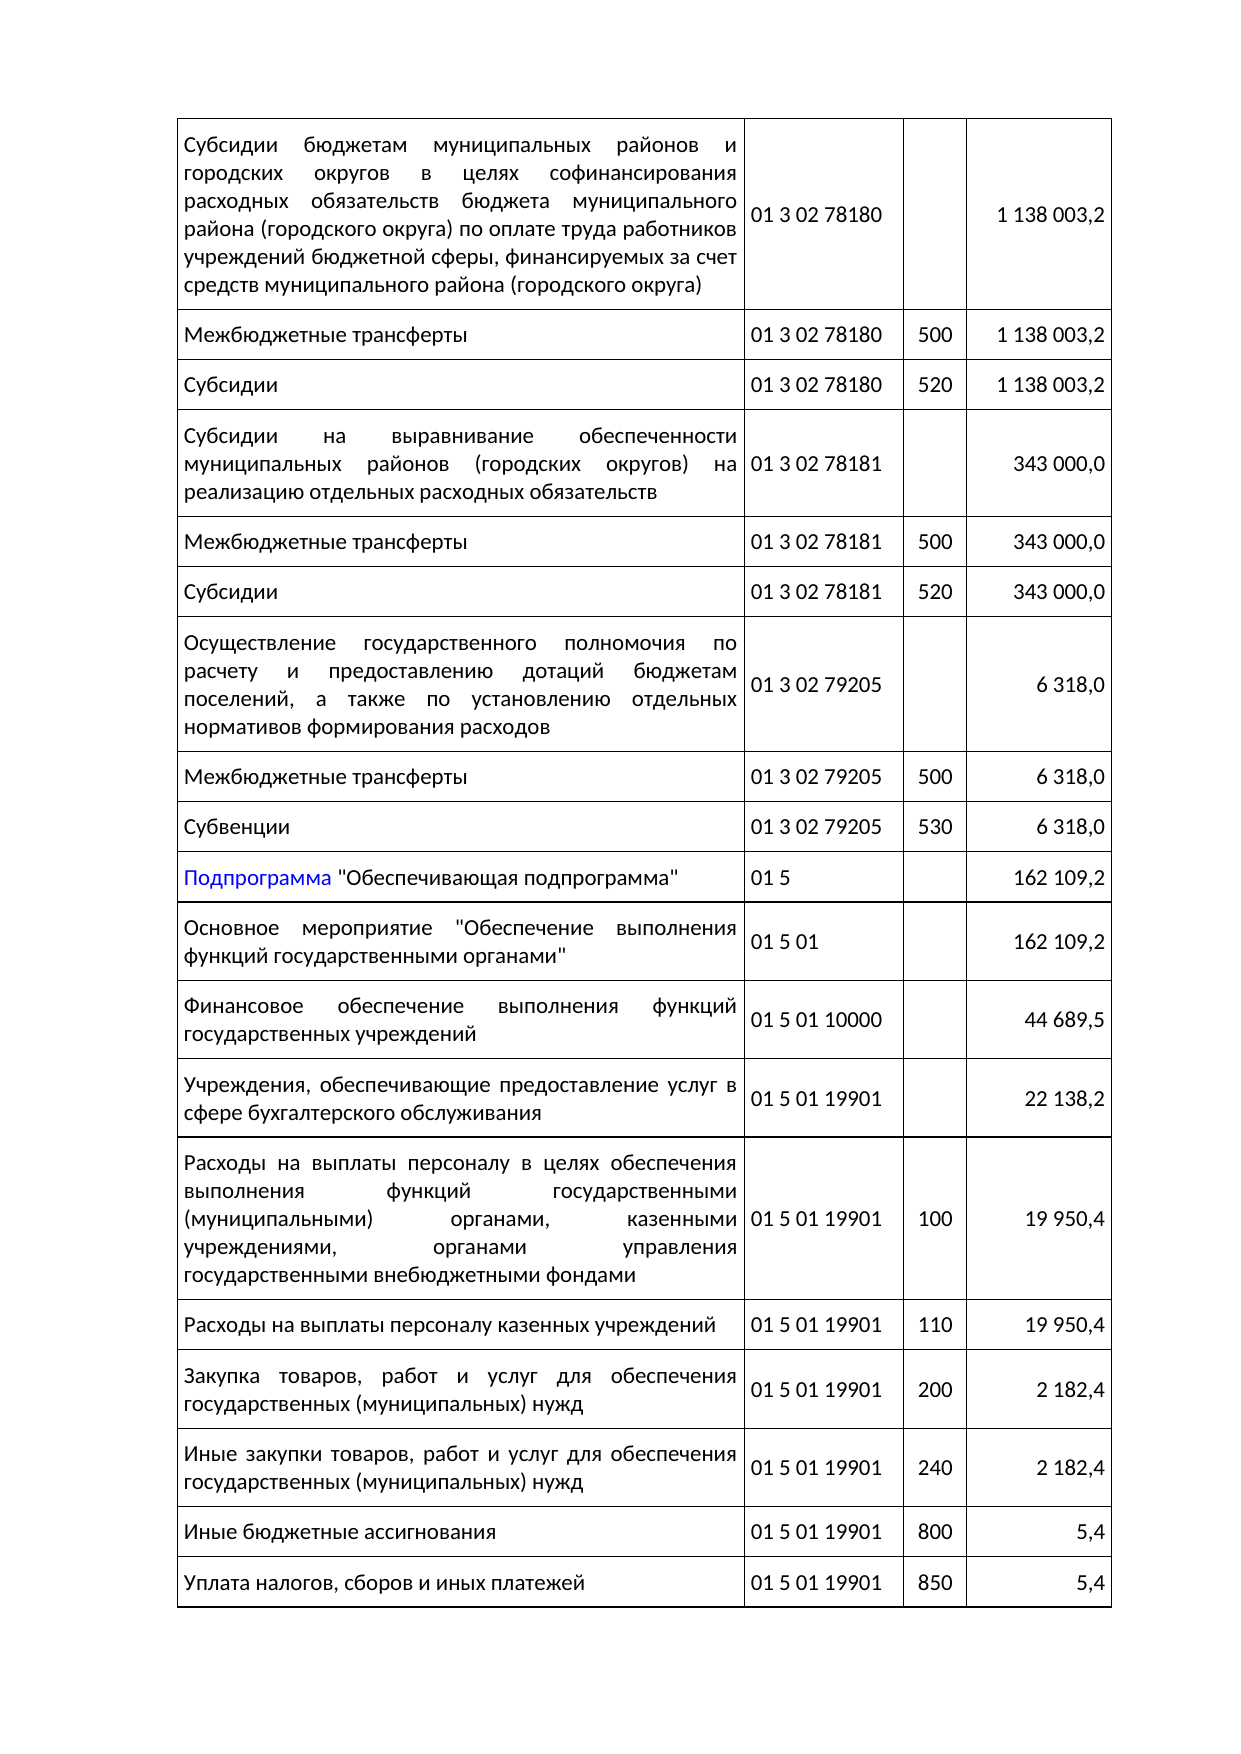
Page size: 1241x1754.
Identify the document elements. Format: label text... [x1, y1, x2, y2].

table_cell 343 000,0 [967, 410, 1111, 516]
table_cell 01 3 02 79205 [745, 752, 903, 801]
table_cell Учреждения, обеспечивающие предоставление услуг в сфере бухгалтерского обслуживания [178, 1059, 744, 1136]
table_cell 6 318,0 [967, 802, 1111, 851]
table_cell 01 3 02 78181 [745, 567, 903, 616]
table_cell 01 5 01 19901 [745, 1507, 903, 1556]
table_cell Субсидии на выравнивание обеспеченности муниципальных районов (городских округов) на реализацию отдельных расходных обязательств [178, 410, 744, 516]
table_cell [904, 981, 966, 1058]
table_cell 19 950,4 [967, 1138, 1111, 1299]
table_cell 500 [904, 517, 966, 566]
table_cell 500 [904, 752, 966, 801]
table_cell 1 138 003,2 [967, 310, 1111, 359]
table_cell 01 3 02 78181 [745, 410, 903, 516]
table_cell 5,4 [967, 1507, 1111, 1556]
table_cell [904, 119, 966, 308]
table_cell 01 3 02 78180 [745, 360, 903, 409]
table_cell 850 [904, 1557, 966, 1606]
table_cell Уплата налогов, сборов и иных платежей [178, 1557, 744, 1606]
table_cell [904, 852, 966, 901]
table_cell 01 5 01 19901 [745, 1138, 903, 1299]
table_cell Иные бюджетные ассигнования [178, 1507, 744, 1556]
table_cell Расходы на выплаты персоналу казенных учреждений [178, 1300, 744, 1349]
table_cell Субсидии [178, 567, 744, 616]
table_cell 1 138 003,2 [967, 119, 1111, 308]
table_cell 01 3 02 78180 [745, 119, 903, 308]
table_cell 01 5 01 19901 [745, 1429, 903, 1506]
table_cell [904, 617, 966, 751]
table_cell 01 3 02 79205 [745, 617, 903, 751]
table_cell 2 182,4 [967, 1350, 1111, 1427]
table_cell 162 109,2 [967, 852, 1111, 901]
table_cell Субсидии [178, 360, 744, 409]
table_cell 01 5 [745, 852, 903, 901]
table_cell 100 [904, 1138, 966, 1299]
table_cell Межбюджетные трансферты [178, 752, 744, 801]
table_cell 44 689,5 [967, 981, 1111, 1058]
table_cell 530 [904, 802, 966, 851]
table_cell 110 [904, 1300, 966, 1349]
table_cell 200 [904, 1350, 966, 1427]
table_cell [904, 1059, 966, 1136]
table_cell 01 5 01 10000 [745, 981, 903, 1058]
table_cell 6 318,0 [967, 752, 1111, 801]
table_cell 01 5 01 [745, 903, 903, 980]
table_cell Основное мероприятие "Обеспечение выполнения функций государственными органами" [178, 903, 744, 980]
table_cell 01 3 02 78180 [745, 310, 903, 359]
table_cell 343 000,0 [967, 517, 1111, 566]
table_cell 01 3 02 79205 [745, 802, 903, 851]
table_cell 343 000,0 [967, 567, 1111, 616]
table_cell 520 [904, 360, 966, 409]
table_cell 2 182,4 [967, 1429, 1111, 1506]
table_cell Субсидии бюджетам муниципальных районов и городских округов в целях софинансирования расходных обязательств бюджета муниципального района (городского округа) по оплате труда работников учреждений бюджетной сферы, финансируемых за счет средств муниципального района (городского округа) [178, 119, 744, 308]
table_cell 162 109,2 [967, 903, 1111, 980]
table_cell 01 5 01 19901 [745, 1557, 903, 1606]
table_cell [904, 410, 966, 516]
table_cell Межбюджетные трансферты [178, 517, 744, 566]
table_cell Закупка товаров, работ и услуг для обеспечения государственных (муниципальных) нужд [178, 1350, 744, 1427]
table_cell Межбюджетные трансферты [178, 310, 744, 359]
table_cell 01 5 01 19901 [745, 1300, 903, 1349]
table_cell 520 [904, 567, 966, 616]
table_cell Субвенции [178, 802, 744, 851]
table_cell Иные закупки товаров, работ и услуг для обеспечения государственных (муниципальных) нужд [178, 1429, 744, 1506]
table_cell 5,4 [967, 1557, 1111, 1606]
table_cell 01 3 02 78181 [745, 517, 903, 566]
table_cell 800 [904, 1507, 966, 1556]
table_cell 6 318,0 [967, 617, 1111, 751]
table_cell 22 138,2 [967, 1059, 1111, 1136]
table_cell Финансовое обеспечение выполнения функций государственных учреждений [178, 981, 744, 1058]
table_cell 01 5 01 19901 [745, 1350, 903, 1427]
table_cell 500 [904, 310, 966, 359]
table_cell Осуществление государственного полномочия по расчету и предоставлению дотаций бюджетам поселений, а также по установлению отдельных нормативов формирования расходов [178, 617, 744, 751]
table_cell 19 950,4 [967, 1300, 1111, 1349]
table_cell [904, 903, 966, 980]
table_cell 240 [904, 1429, 966, 1506]
table_cell Подпрограмма "Обеспечивающая подпрограмма" [178, 852, 744, 901]
table_cell 1 138 003,2 [967, 360, 1111, 409]
table_cell 01 5 01 19901 [745, 1059, 903, 1136]
